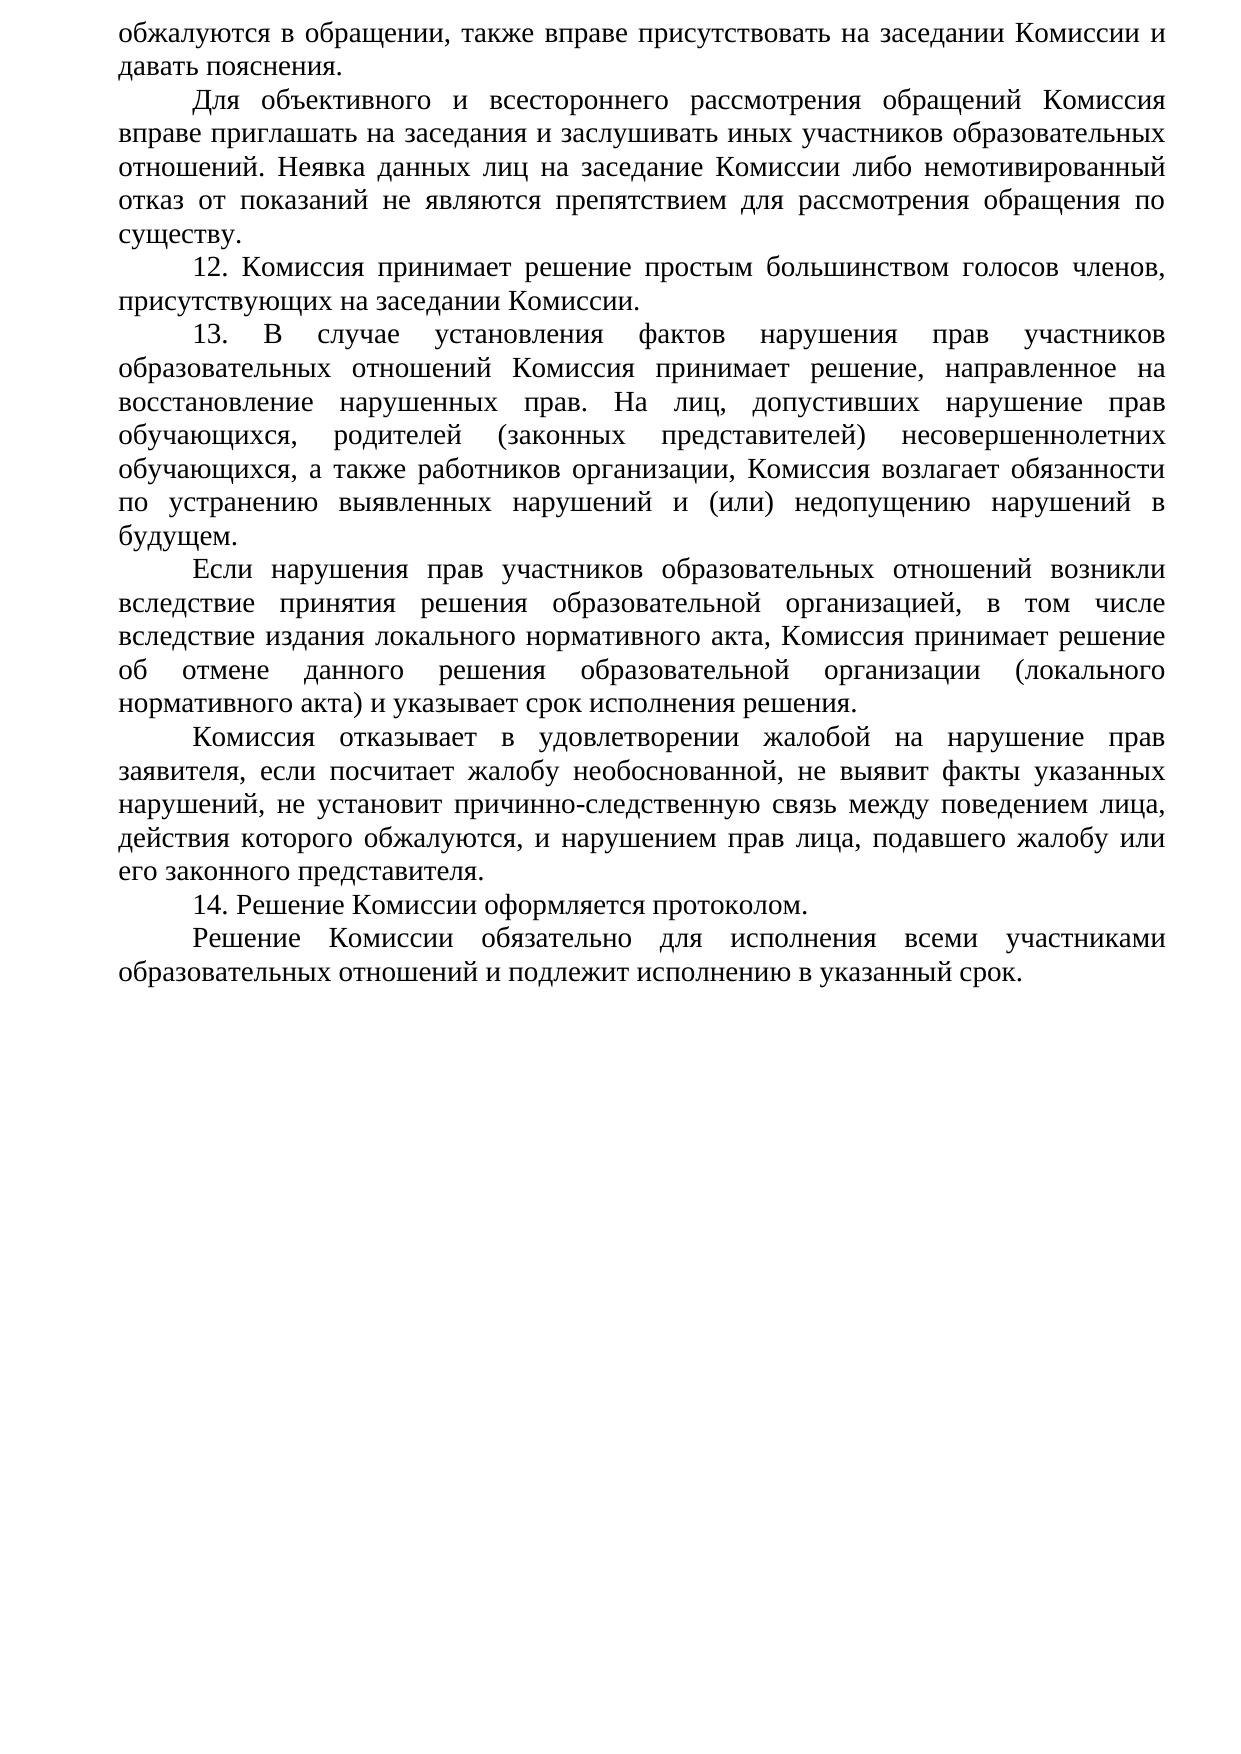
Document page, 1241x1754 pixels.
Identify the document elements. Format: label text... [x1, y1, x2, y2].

list 14. Решение Комиссии оформляется протоколом. [118, 887, 1167, 920]
list Если нарушения прав участников образовательных отношений возникли вследствие принятия решения образовательной организацией, в том числе вследствие издания локального нормативного акта, Комиссия принимает решение об отмене данного решения образовательной организации (локального нормативного акта) и указывает срок исполнения решения. [118, 551, 1167, 719]
list Для объективного и всестороннего рассмотрения обращений Комиссия вправе приглашать на заседания и заслушивать иных участников образовательных отношений. Неявка данных лиц на заседание Комиссии либо немотивированный отказ от показаний не являются препятствием для рассмотрения обращения по существу. [118, 82, 1167, 249]
list 13. В случае установления фактов нарушения прав участников образовательных отношений Комиссия принимает решение, направленное на восстановление нарушенных прав. На лиц, допустивших нарушение прав обучающихся, родителей (законных представителей) несовершеннолетних обучающихся, а также работников организации, Комиссия возлагает обязанности по устранению выявленных нарушений и (или) недопущению нарушений в будущем. [118, 317, 1167, 551]
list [118, 15, 1167, 82]
list 12. Комиссия принимает решение простым большинством голосов членов, присутствующих на заседании Комиссии. [118, 249, 1167, 317]
list Комиссия отказывает в удовлетворении жалобой на нарушение прав заявителя, если посчитает жалобу необоснованной, не выявит факты указанных нарушений, не установит причинно-следственную связь между поведением лица, действия которого обжалуются, и нарушением прав лица, подавшего жалобу или его законного представителя. [118, 719, 1167, 887]
list Решение Комиссии обязательно для исполнения всеми участниками образовательных отношений и подлежит исполнению в указанный срок. [118, 920, 1167, 987]
